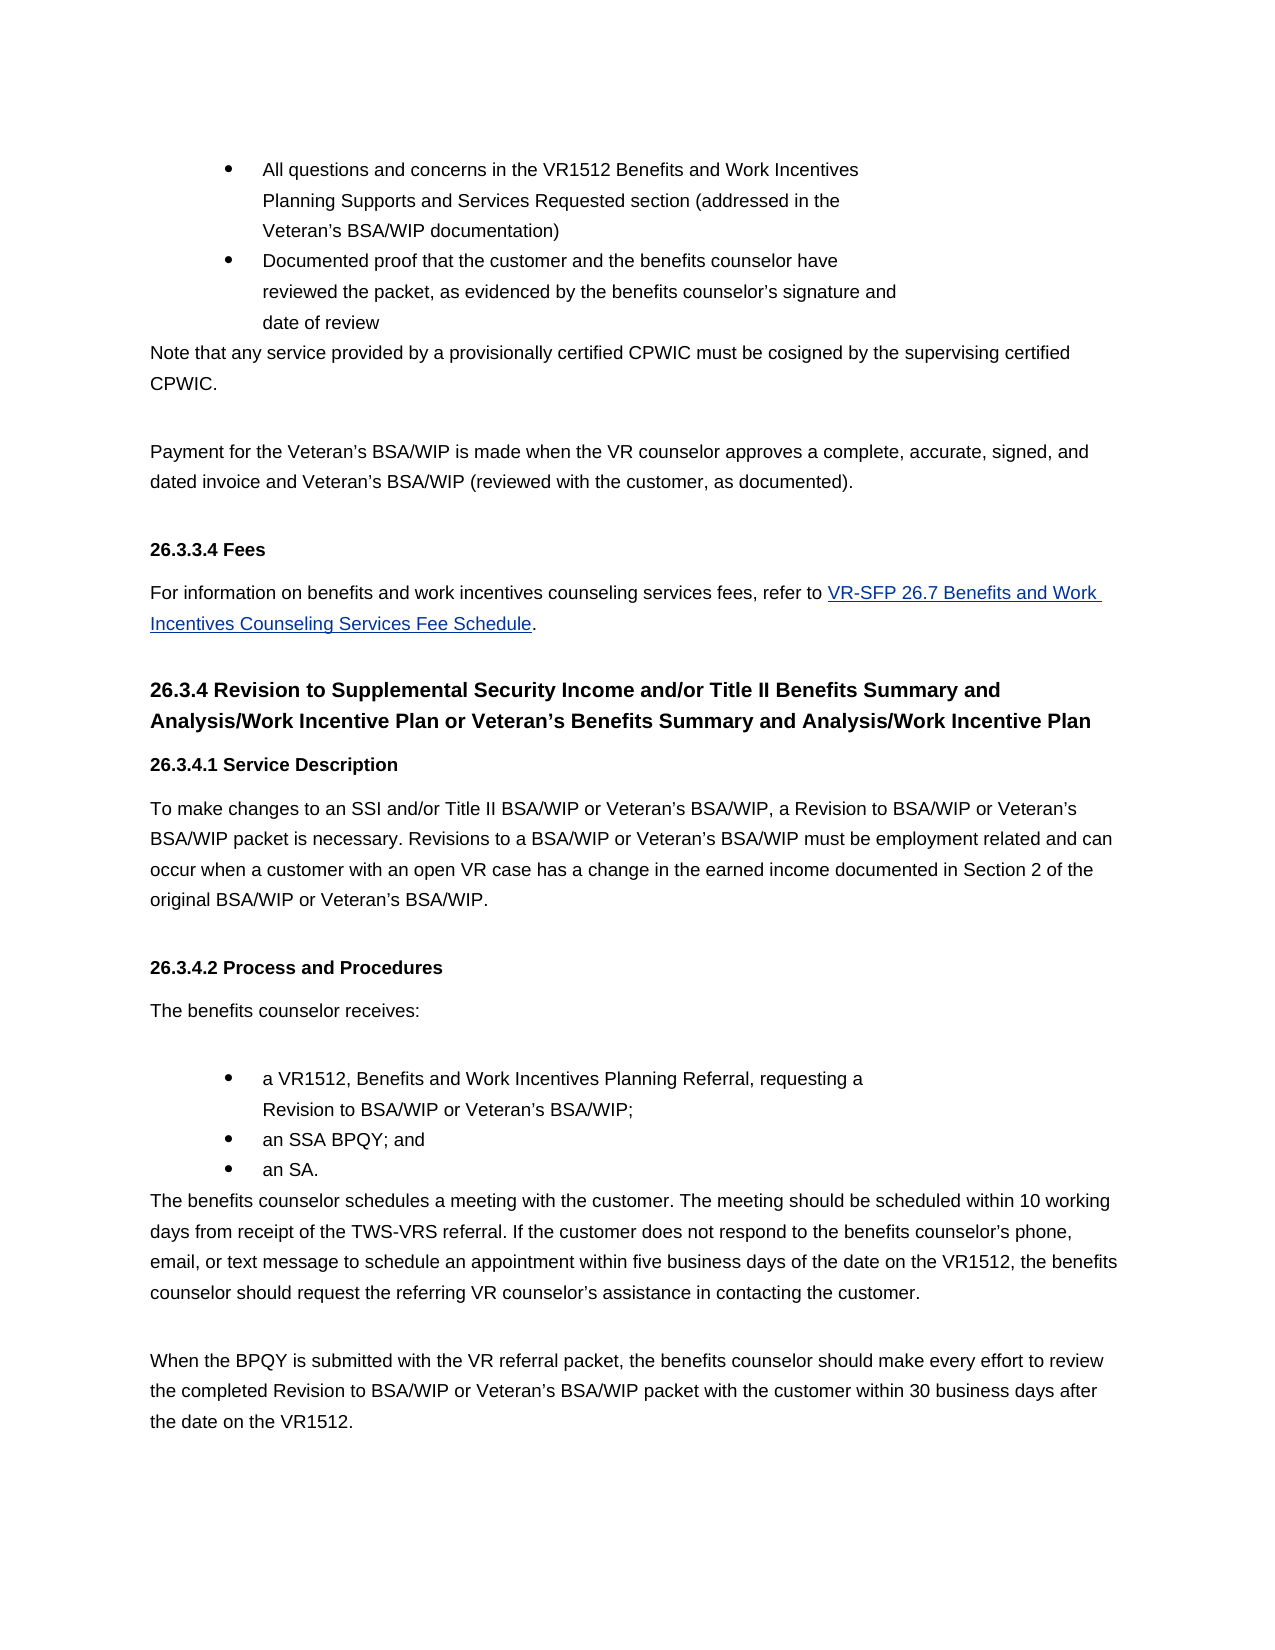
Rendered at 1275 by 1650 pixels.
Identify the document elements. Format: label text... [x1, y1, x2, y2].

text For information on benefits and work incentives counseling services fees, refer to VR-SFP 26.7 Benefits and Work Incentives Counseling Services Fee Schedule. [150, 573, 1125, 634]
text The benefits counselor schedules a meeting with the customer. The meeting should be scheduled within 10 working days from receipt of the TWS-VRS referral. If the customer does not respond to the benefits counselor’s phone, email, or text message to schedule an appointment within five business days of the date on the VR1512, the benefits counselor should request the referring VR counselor’s assistance in contacting the customer. [150, 1181, 1125, 1303]
list a VR1512, Benefits and Work Incentives Planning Referral, requesting a Revision to BSA/WIP or Veteran’s BSA/WIP; [225, 1059, 900, 1120]
text 26.3.3.4 Fees [150, 530, 1125, 561]
text 26.3.4.2 Process and Procedures [150, 948, 1125, 978]
text Payment for the Veteran’s BSA/WIP is made when the VR counselor approves a complete, accurate, signed, and dated invoice and Veteran’s BSA/WIP (reviewed with the customer, as documented). [150, 432, 1125, 493]
list an SSA BPQY; and [225, 1120, 900, 1151]
list an SA. [225, 1151, 900, 1181]
text 26.3.4.1 Service Description [150, 745, 1125, 776]
text To make changes to an SSI and/or Title II BSA/WIP or Veteran’s BSA/WIP, a Revision to BSA/WIP or Veteran’s BSA/WIP packet is necessary. Revisions to a BSA/WIP or Veteran’s BSA/WIP must be employment related and can occur when a customer with an open VR case has a change in the earned income documented in Section 2 of the original BSA/WIP or Veteran’s BSA/WIP. [150, 788, 1125, 910]
text 26.3.4 Revision to Supplemental Security Income and/or Title II Benefits Summary and Analysis/Work Incentive Plan or Veteran’s Benefits Summary and Analysis/Work Incentive Plan [150, 672, 1125, 733]
list All questions and concerns in the VR1512 Benefits and Work Incentives Planning Supports and Services Requested section (addressed in the Veteran’s BSA/WIP documentation) [225, 150, 900, 242]
text Note that any service provided by a provisionally certified CPWIC must be cosigned by the supervising certified CPWIC. [150, 333, 1125, 394]
text The benefits counselor receives: [150, 991, 1125, 1021]
text When the BPQY is submitted with the VR referral packet, the benefits counselor should make every effort to review the completed Revision to BSA/WIP or Veteran’s BSA/WIP packet with the customer within 30 business days after the date on the VR1512. [150, 1341, 1125, 1432]
list Documented proof that the customer and the benefits counselor have reviewed the packet, as evidenced by the benefits counselor’s signature and date of review [225, 242, 900, 333]
